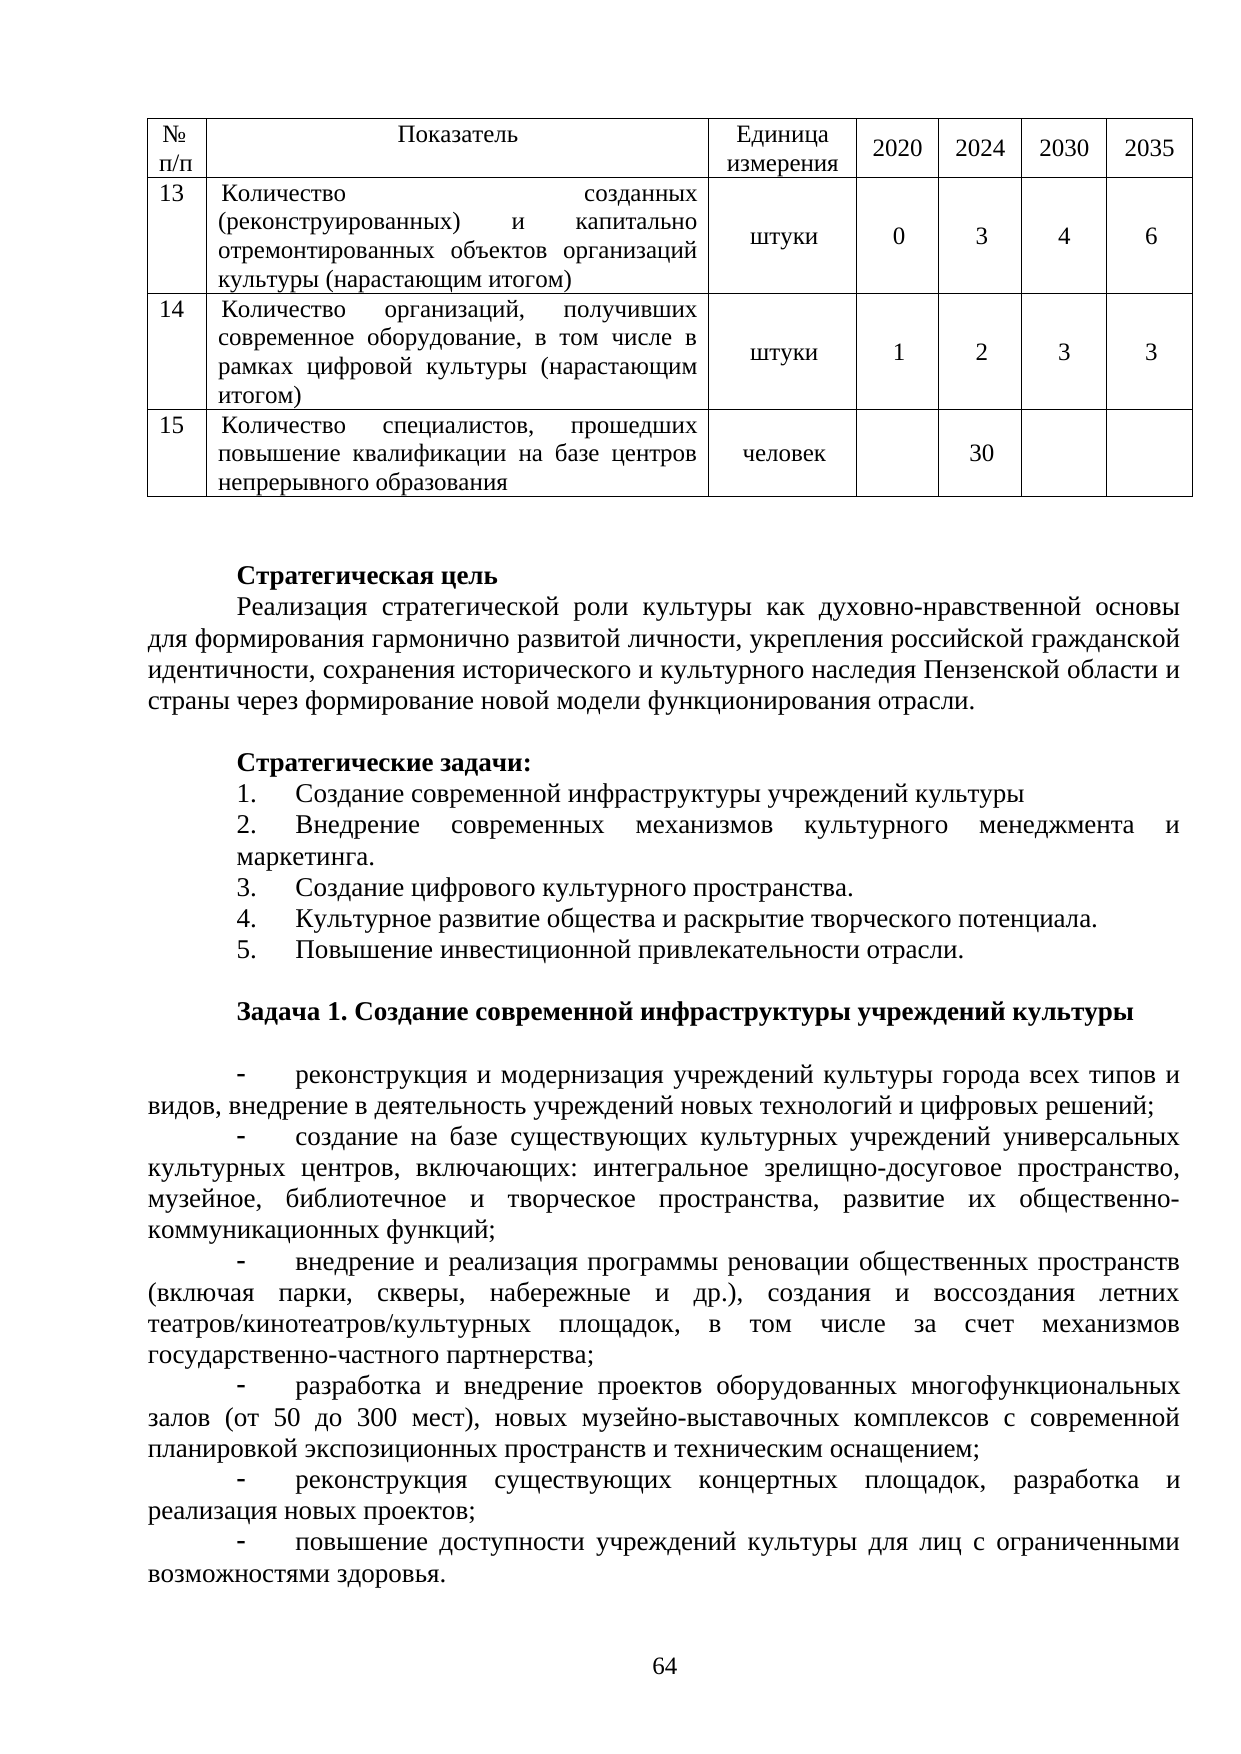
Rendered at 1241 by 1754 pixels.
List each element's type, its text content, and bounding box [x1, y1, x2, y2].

table_cell 6 [1107, 178, 1192, 293]
list Создание цифрового культурного пространства. [236, 871, 1181, 902]
list Создание современной инфраструктуры учреждений культуры [236, 777, 1181, 808]
table_cell 0 [857, 178, 938, 293]
table_header 2020 [857, 119, 938, 177]
list Внедрение современных механизмов культурного менеджмента и маркетинга. [236, 808, 1181, 871]
table_cell [1022, 410, 1106, 496]
table_cell Количество специалистов, прошедших повышение квалификации на базе центров непрерывного образования [207, 410, 708, 496]
table_header Показатель [207, 119, 708, 177]
table_cell 14 [148, 294, 206, 409]
list Повышение инвестиционной привлекательности отрасли. [236, 933, 1181, 964]
table_cell штуки [709, 178, 856, 293]
text Стратегическая цель [148, 559, 1181, 591]
table_cell [1107, 410, 1192, 496]
list разработка и внедрение проектов оборудованных многофункциональных залов (от 50 до 300 мест), новых музейно-выставочных комплексов с современной планировкой экспозиционных пространств и техническим оснащением; [148, 1369, 1181, 1463]
text Задача 1. Создание современной инфраструктуры учреждений культуры [148, 995, 1181, 1027]
table_header 2035 [1107, 119, 1192, 177]
table_cell штуки [709, 294, 856, 409]
table_cell человек [709, 410, 856, 496]
text Стратегические задачи: [148, 746, 1181, 777]
table_header № п/п [148, 119, 206, 177]
list внедрение и реализация программы реновации общественных пространств (включая парки, скверы, набережные и др.), создания и воссоздания летних театров/кинотеатров/культурных площадок, в том числе за счет механизмов государственно-частного партнерства; [148, 1245, 1181, 1369]
table_cell 3 [1022, 294, 1106, 409]
text Реализация стратегической роли культуры как духовно-нравственной основы для формирования гармонично развитой личности, укрепления российской гражданской идентичности, сохранения исторического и культурного наследия Пензенской области и страны через формирование новой модели функционирования отрасли. [148, 591, 1181, 715]
table_header 2030 [1022, 119, 1106, 177]
table_cell 3 [1107, 294, 1192, 409]
list реконструкция существующих концертных площадок, разработка и реализация новых проектов; [148, 1463, 1181, 1525]
list повышение доступности учреждений культуры для лиц с ограниченными возможностями здоровья. [148, 1525, 1181, 1588]
list реконструкция и модернизация учреждений культуры города всех типов и видов, внедрение в деятельность учреждений новых технологий и цифровых решений; [148, 1058, 1181, 1120]
table_header Единица измерения [709, 119, 856, 177]
list Культурное развитие общества и раскрытие творческого потенциала. [236, 902, 1181, 933]
list создание на базе существующих культурных учреждений универсальных культурных центров, включающих: интегральное зрелищно-досуговое пространство, музейное, библиотечное и творческое пространства, развитие их общественно-коммуникационных функций; [148, 1120, 1181, 1245]
table_header 2024 [939, 119, 1021, 177]
table_cell Количество организаций, получивших современное оборудование, в том числе в рамках цифровой культуры (нарастающим итогом) [207, 294, 708, 409]
table_cell Количество созданных (реконструированных) и капитально отремонтированных объектов организаций культуры (нарастающим итогом) [207, 178, 708, 293]
table_cell 2 [939, 294, 1021, 409]
table_cell [857, 410, 938, 496]
table_cell 30 [939, 410, 1021, 496]
table_cell 15 [148, 410, 206, 496]
table_cell 13 [148, 178, 206, 293]
table_cell 3 [939, 178, 1021, 293]
table_cell 4 [1022, 178, 1106, 293]
table_cell 1 [857, 294, 938, 409]
